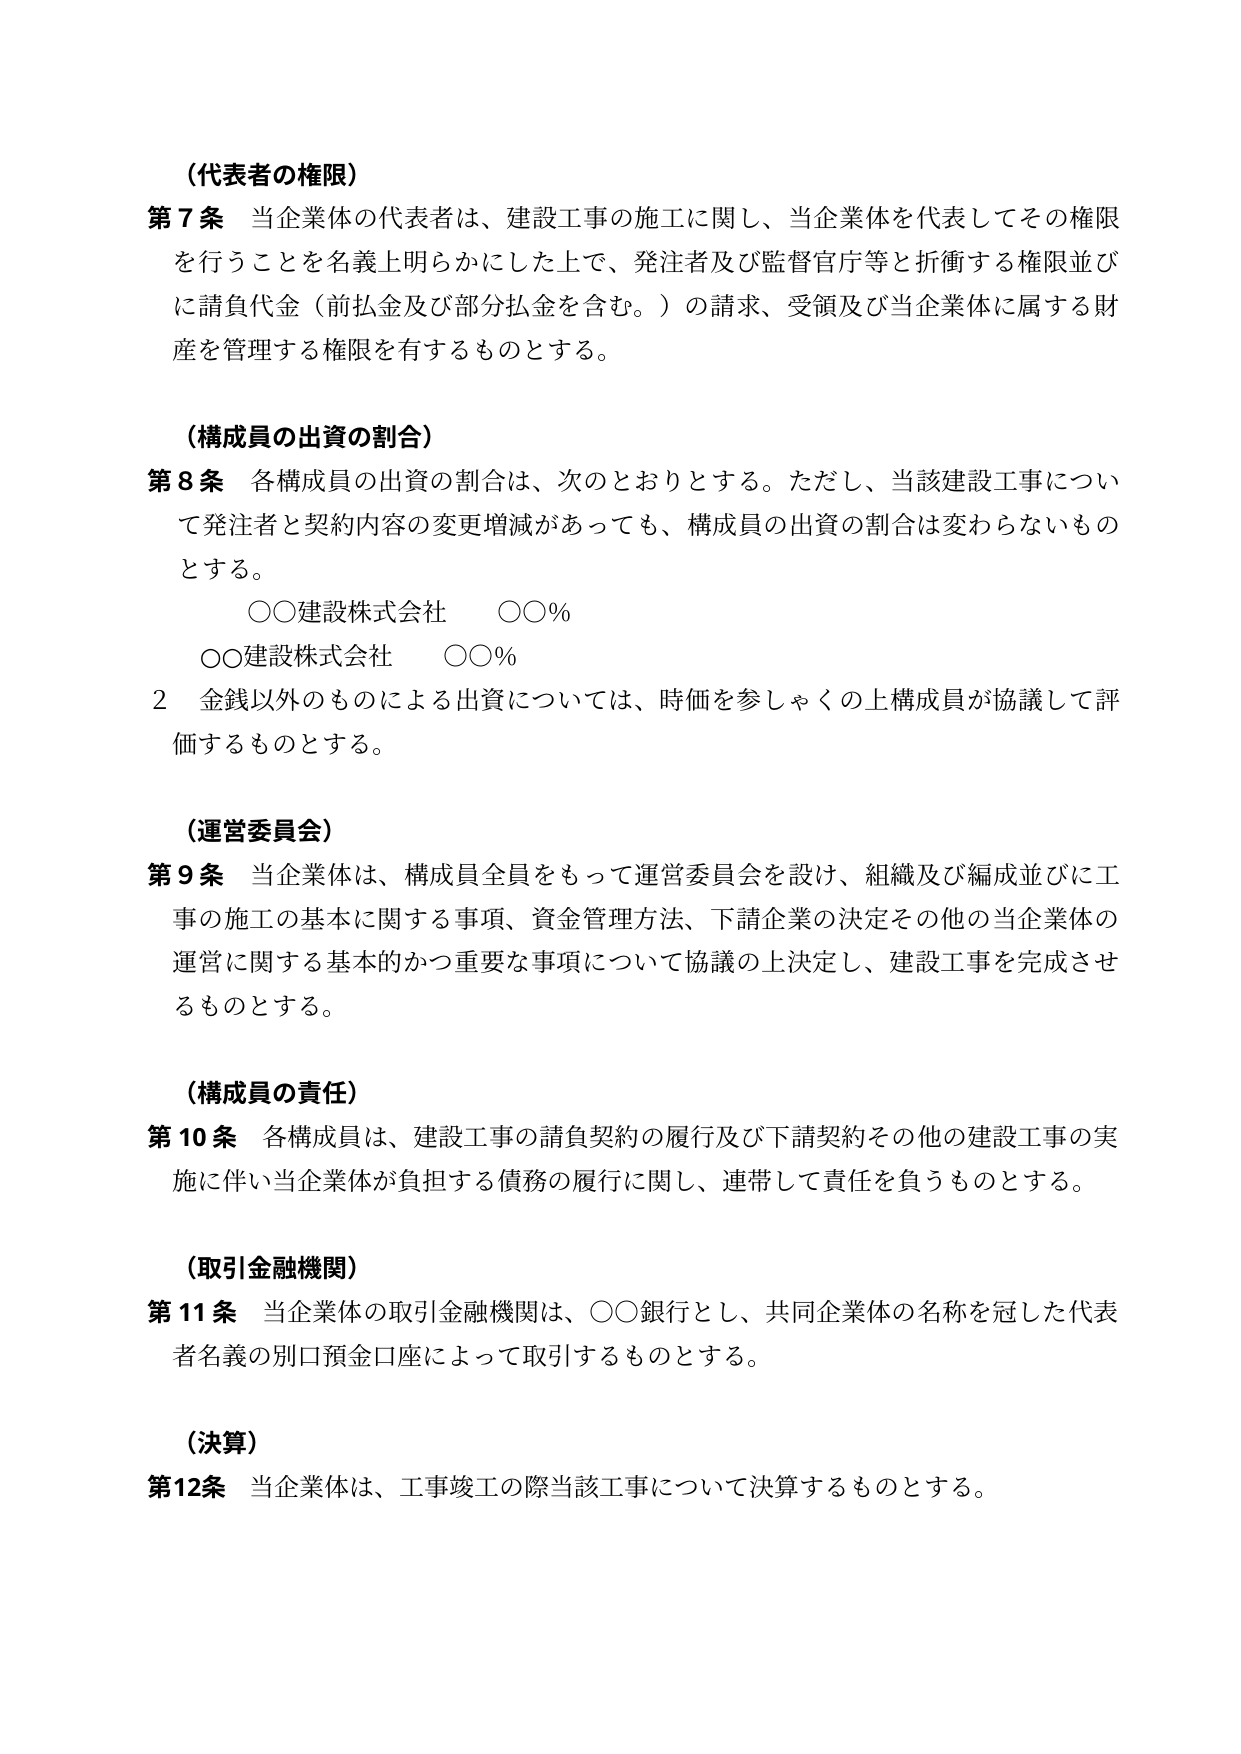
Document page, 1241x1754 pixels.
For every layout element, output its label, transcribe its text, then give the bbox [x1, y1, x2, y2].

text （代表者の権限） [148, 148, 1122, 191]
list 当企業体は、工事竣工の際当該工事について決算するものとする。 [148, 1460, 1122, 1504]
text （構成員の出資の割合） [148, 410, 1122, 454]
text （構成員の責任） [148, 1066, 1122, 1110]
text （決算） [148, 1416, 1122, 1460]
text 第７条 当企業体の代表者は、建設工事の施工に関し、当企業体を代表してその権限を行うことを名義上明らかにした上で、発注者及び監督官庁等と折衝する権限並びに請負代金（前払金及び部分払金を含む。）の請求、受領及び当企業体に属する財産を管理する権限を有するものとする。 [148, 191, 1122, 366]
text （取引金融機関） [148, 1241, 1122, 1285]
text ○○建設株式会社 ○○％ [148, 585, 1122, 629]
text 第11条 当企業体の取引金融機関は、○○銀行とし、共同企業体の名称を冠した代表者名義の別口預金口座によって取引するものとする。 [148, 1285, 1122, 1373]
text ２ 金銭以外のものによる出資については、時価を参しゃくの上構成員が協議して評価するものとする。 [148, 673, 1122, 760]
text 第10条 各構成員は、建設工事の請負契約の履行及び下請契約その他の建設工事の実施に伴い当企業体が負担する債務の履行に関し、連帯して責任を負うものとする。 [148, 1110, 1122, 1198]
text 第８条 各構成員の出資の割合は、次のとおりとする。ただし、当該建設工事について発注者と契約内容の変更増減があっても、構成員の出資の割合は変わらないものとする。 [148, 454, 1122, 585]
text ○○建設株式会社 ○○％ [148, 629, 1122, 673]
text （運営委員会） [148, 804, 1122, 848]
text 第９条 当企業体は、構成員全員をもって運営委員会を設け、組織及び編成並びに工事の施工の基本に関する事項、資金管理方法、下請企業の決定その他の当企業体の運営に関する基本的かつ重要な事項について協議の上決定し、建設工事を完成させるものとする。 [148, 848, 1122, 1023]
